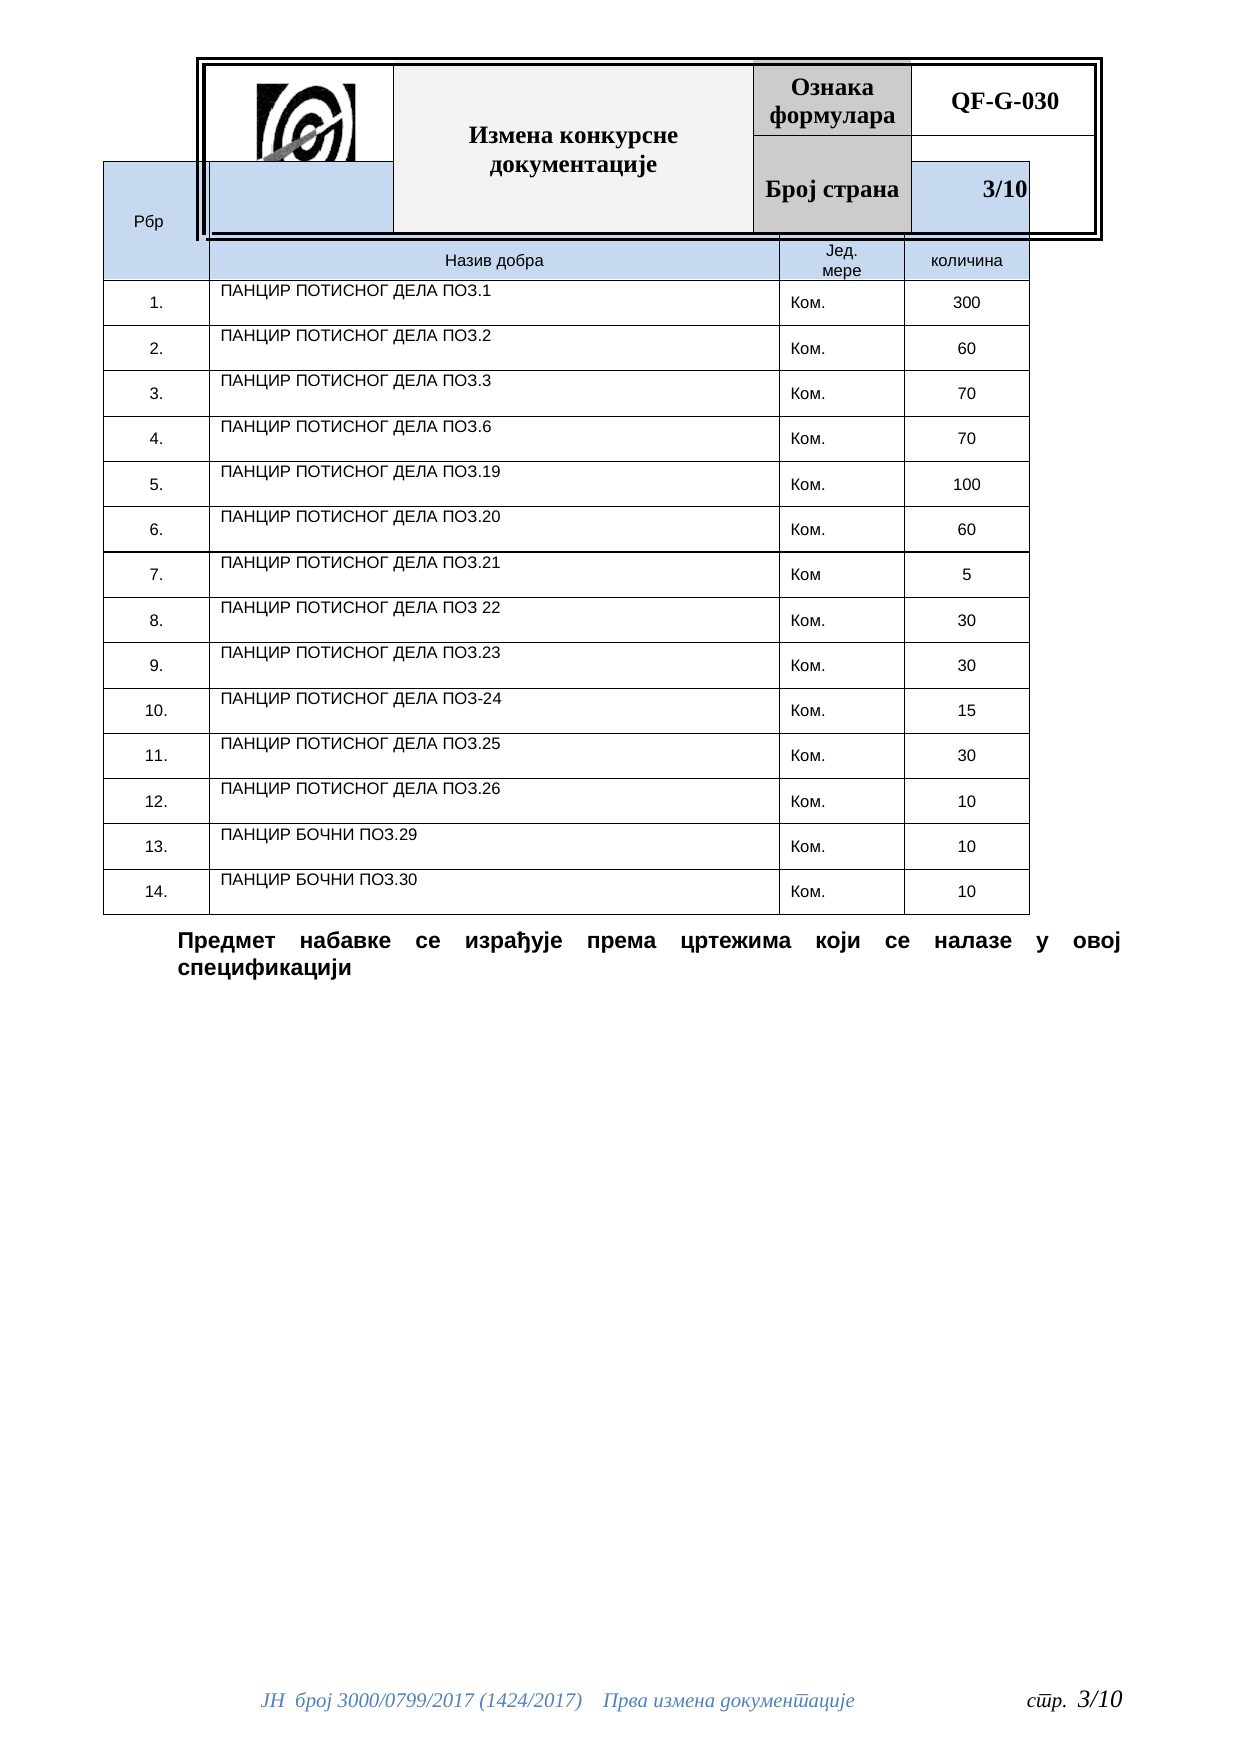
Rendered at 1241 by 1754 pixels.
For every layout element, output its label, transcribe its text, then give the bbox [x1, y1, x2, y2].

text Предмет набавке се израђује према цртежима који се налазе у овој спецификацији [177, 927, 1122, 980]
table_cell 14. [104, 870, 209, 914]
table_header Јед. мере [780, 241, 904, 279]
table_cell ПАНЦИР ПОТИСНОГ ДЕЛА ПОЗ.19 [210, 462, 779, 506]
table_cell 10 [905, 824, 1029, 869]
table_cell 1. [104, 281, 209, 325]
table_cell ПАНЦИР ПОТИСНОГ ДЕЛА ПОЗ 22 [210, 598, 779, 642]
table_cell 15 [905, 689, 1029, 733]
table_cell 10. [104, 689, 209, 733]
table_header Назив добра [210, 162, 779, 238]
table_cell Ком. [780, 824, 904, 869]
table_cell 3. [104, 371, 209, 416]
table_cell 70 [905, 371, 1029, 416]
table_header Рбр [104, 162, 209, 279]
table_cell 5 [905, 553, 1029, 597]
table_cell ПАНЦИР ПОТИСНОГ ДЕЛА ПОЗ.3 [210, 371, 779, 416]
table_cell ПАНЦИР ПОТИСНОГ ДЕЛА ПОЗ.26 [210, 779, 779, 823]
table_cell Ком [780, 553, 904, 597]
table_cell Ком. [780, 507, 904, 551]
table_cell Ком. [780, 598, 904, 642]
table_cell 30 [905, 734, 1029, 778]
table_cell 4. [104, 417, 209, 461]
table_cell 6. [104, 507, 209, 551]
table_header Назив добра [210, 241, 779, 279]
table_cell 60 [905, 326, 1029, 370]
table_cell 12. [104, 779, 209, 823]
table_cell ПАНЦИР БОЧНИ ПОЗ.29 [210, 824, 779, 869]
table_cell ПАНЦИР ПОТИСНОГ ДЕЛА ПОЗ.25 [210, 734, 779, 778]
table_cell Ком. [780, 417, 904, 461]
table_cell 30 [905, 643, 1029, 687]
table_cell 300 [905, 281, 1029, 325]
table_cell 13. [104, 824, 209, 869]
table_cell ПАНЦИР ПОТИСНОГ ДЕЛА ПОЗ-24 [210, 689, 779, 733]
table_cell ПАНЦИР ПОТИСНОГ ДЕЛА ПОЗ.20 [210, 507, 779, 551]
table_cell ПАНЦИР ПОТИСНОГ ДЕЛА ПОЗ.1 [210, 281, 779, 325]
table_cell Ком. [780, 462, 904, 506]
table_header количина [905, 241, 1029, 279]
table_cell ПАНЦИР ПОТИСНОГ ДЕЛА ПОЗ.23 [210, 643, 779, 687]
table_header количина [912, 162, 1029, 232]
table_cell 11. [104, 734, 209, 778]
table_cell 9. [104, 643, 209, 687]
table_cell Ком. [780, 779, 904, 823]
table_cell 10 [905, 870, 1029, 914]
table_cell 7. [104, 553, 209, 597]
table_cell ПАНЦИР ПОТИСНОГ ДЕЛА ПОЗ.2 [210, 326, 779, 370]
table_cell ПАНЦИР ПОТИСНОГ ДЕЛА ПОЗ.6 [210, 417, 779, 461]
table_cell Ком. [780, 371, 904, 416]
table_cell Ком. [780, 870, 904, 914]
table_cell Ком. [780, 734, 904, 778]
table_cell Ком. [780, 643, 904, 687]
table_cell 30 [905, 598, 1029, 642]
table_cell 2. [104, 326, 209, 370]
table_cell Ком. [780, 281, 904, 325]
table_cell Ком. [780, 326, 904, 370]
table_cell 5. [104, 462, 209, 506]
table_cell 8. [104, 598, 209, 642]
table_cell 100 [905, 462, 1029, 506]
table_cell 60 [905, 507, 1029, 551]
table_cell 10 [905, 779, 1029, 823]
table_cell Ком. [780, 689, 904, 733]
table_cell ПАНЦИР БОЧНИ ПОЗ.30 [210, 870, 779, 914]
table_cell ПАНЦИР ПОТИСНОГ ДЕЛА ПОЗ.21 [210, 553, 779, 597]
table_cell 70 [905, 417, 1029, 461]
